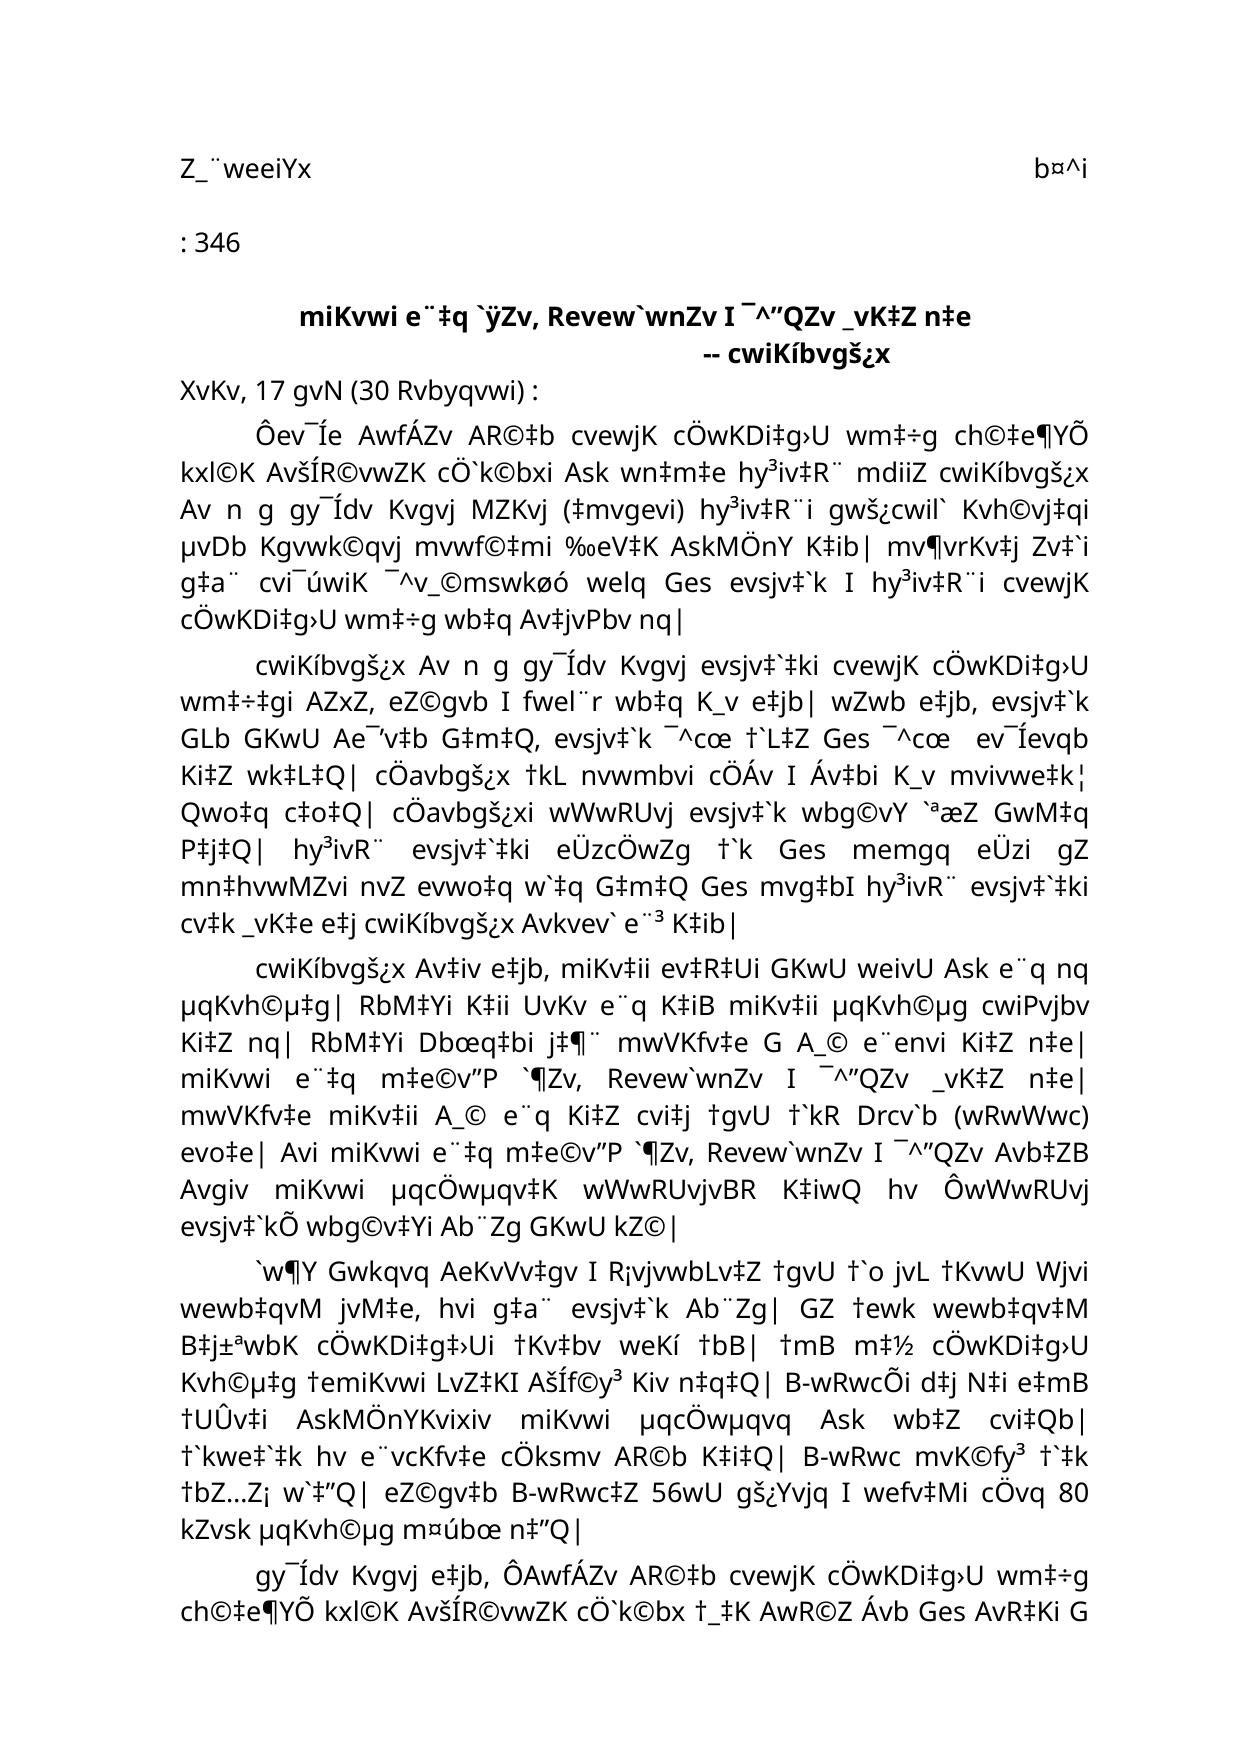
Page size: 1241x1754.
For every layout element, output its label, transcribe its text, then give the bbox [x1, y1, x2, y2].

text -- cwiKíbvgš¿x [180, 334, 1090, 371]
text Ôev¯Íe AwfÁZv AR©‡b cvewjK cÖwKDi‡g›U wm‡÷g ch©‡e¶YÕ kxl©K AvšÍR©vwZK cÖ`k©bxi Ask wn‡m‡e hy³iv‡R¨ mdiiZ cwiKíbvgš¿x Av n g gy¯Ídv Kvgvj MZKvj (‡mvgevi) hy³iv‡R¨i gwš¿cwil` Kvh©vj‡qi µvDb Kgvwk©qvj mvwf©‡mi ‰eV‡K AskMÖnY K‡ib| mv¶vrKv‡j Zv‡`i g‡a¨ cvi¯úwiK ¯^v_©mswkøó welq Ges evsjv‡`k I hy³iv‡R¨i cvewjK cÖwKDi‡g›U wm‡÷g wb‡q Av‡jvPbv nq| [180, 416, 1090, 638]
text `w¶Y Gwkqvq AeKvVv‡gv I R¡vjvwbLv‡Z †gvU †`o jvL †KvwU Wjvi wewb‡qvM jvM‡e, hvi g‡a¨ evsjv‡`k Ab¨Zg| GZ †ewk wewb‡qv‡M B‡j±ªwbK cÖwKDi‡g‡›Ui †Kv‡bv weKí †bB| †mB m‡½ cÖwKDi‡g›U Kvh©µ‡g †emiKvwi LvZ‡KI AšÍf©y³ Kiv n‡q‡Q| B-wRwcÕi d‡j N‡i e‡mB †UÛv‡i AskMÖnYKvixiv miKvwi µqcÖwµqvq Ask wb‡Z cvi‡Qb| †`kwe‡`‡k hv e¨vcKfv‡e cÖksmv AR©b K‡i‡Q| B-wRwc mvK©fy³ †`‡k †bZ…Z¡ w`‡”Q| eZ©gv‡b B-wRwc‡Z 56wU gš¿Yvjq I wefv‡Mi cÖvq 80 kZvsk µqKvh©µg m¤úbœ n‡”Q| [180, 1253, 1090, 1548]
text cwiKíbvgš¿x Av n g gy¯Ídv Kvgvj evsjv‡`‡ki cvewjK cÖwKDi‡g›U wm‡÷‡gi AZxZ, eZ©gvb I fwel¨r wb‡q K_v e‡jb| wZwb e‡jb, evsjv‡`k GLb GKwU Ae¯’v‡b G‡m‡Q, evsjv‡`k ¯^cœ †`L‡Z Ges ¯^cœ ev¯Íevqb Ki‡Z wk‡L‡Q| cÖavbgš¿x †kL nvwmbvi cÖÁv I Áv‡bi K_v mvivwe‡k¦ Qwo‡q c‡o‡Q| cÖavbgš¿xi wWwRUvj evsjv‡`k wbg©vY `ªæZ GwM‡q P‡j‡Q| hy³ivR¨ evsjv‡`‡ki eÜzcÖwZg †`k Ges memgq eÜzi gZ mn‡hvwMZvi nvZ evwo‡q w`‡q G‡m‡Q Ges mvg‡bI hy³ivR¨ evsjv‡`‡ki cv‡k _vK‡e e‡j cwiKíbvgš¿x Avkvev` e¨³ K‡ib| [180, 646, 1090, 941]
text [180, 1556, 1090, 1630]
text cwiKíbvgš¿x Av‡iv e‡jb, miKv‡ii ev‡R‡Ui GKwU weivU Ask e¨q nq µqKvh©µ‡g| RbM‡Yi K‡ii UvKv e¨q K‡iB miKv‡ii µqKvh©µg cwiPvjbv Ki‡Z nq| RbM‡Yi Dbœq‡bi j‡¶¨ mwVKfv‡e G A_© e¨envi Ki‡Z n‡e| miKvwi e¨‡q m‡e©v”P `¶Zv, Revew`wnZv I ¯^”QZv _vK‡Z n‡e| mwVKfv‡e miKv‡ii A_© e¨q Ki‡Z cvi‡j †gvU †`kR Drcv`b (wRwWwc) evo‡e| Avi miKvwi e¨‡q m‡e©v”P `¶Zv, Revew`wnZv I ¯^”QZv Avb‡ZB Avgiv miKvwi µqcÖwµqv‡K wWwRUvjvBR K‡iwQ hv ÔwWwRUvj evsjv‡`kÕ wbg©v‡Yi Ab¨Zg GKwU kZ©| [180, 949, 1090, 1244]
text miKvwi e¨‡q `ÿZv, Revew`wnZv I ¯^”QZv _vK‡Z n‡e [180, 297, 1090, 334]
text XvKv, 17 gvN (30 Rvbyqvwi) : [180, 371, 1090, 408]
text Z_¨weeiYx b¤^i : 346 [180, 150, 1090, 261]
